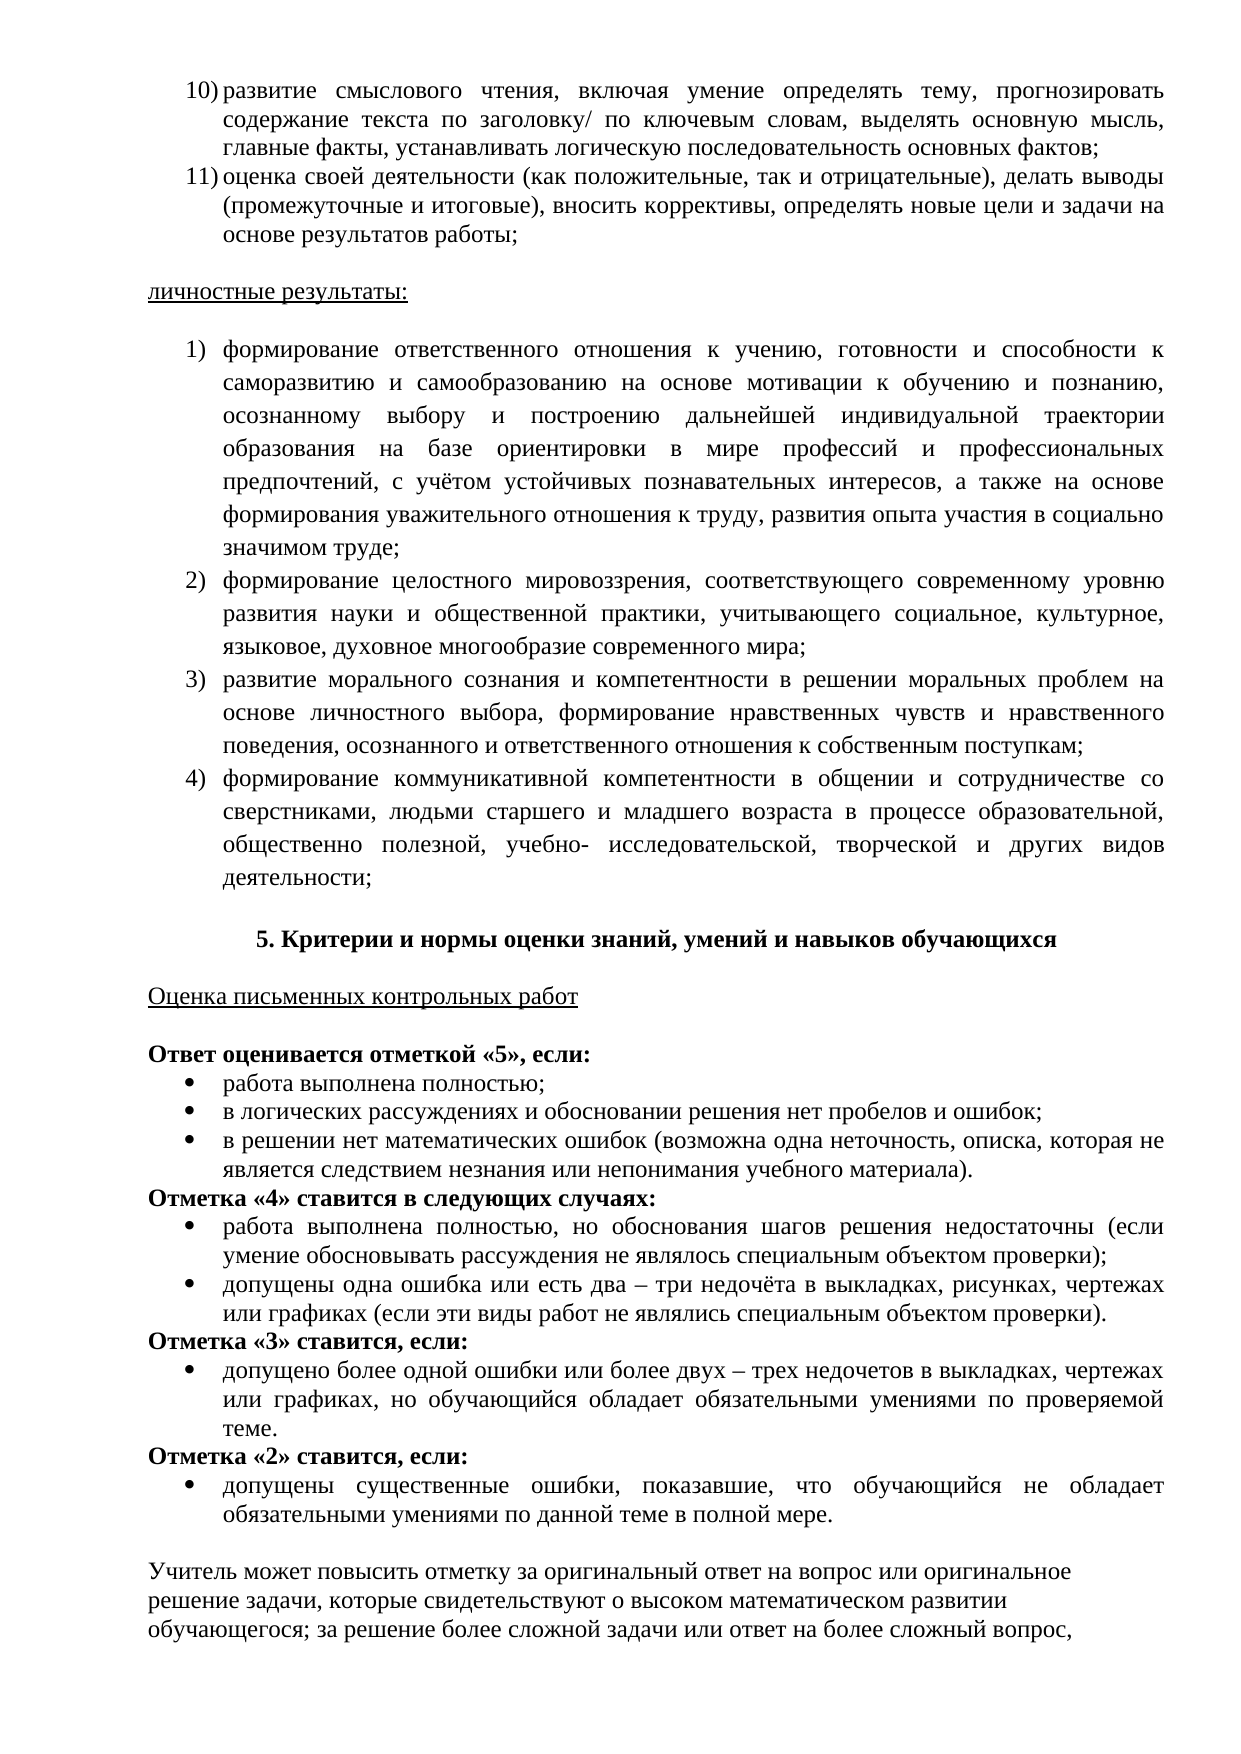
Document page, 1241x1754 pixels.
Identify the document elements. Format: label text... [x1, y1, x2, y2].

list развитие смыслового чтения, включая умение определять тему, прогнозировать содержание текста по заголовку/ по ключевым словам, выделять основную мысль, главные факты, устанавливать логическую последовательность основных фактов; [185, 75, 1165, 161]
list формирование коммуникативной компетентности в общении и сотрудничестве со сверстниками, людьми старшего и младшего возраста в процессе образовательной, общественно полезной, учебно- исследовательской, творческой и других видов деятельности; [185, 763, 1165, 891]
list работа выполнена полностью; [185, 1068, 1165, 1096]
text Отметка «4» ставится в следующих случаях: [148, 1183, 1165, 1211]
text Отметка «3» ставится, если: [148, 1326, 1165, 1355]
text личностные результаты: [148, 276, 1165, 305]
list формирование ответственного отношения к учению, готовности и способности к саморазвитию и самообразованию на основе мотивации к обучению и познанию, осознанному выбору и построению дальнейшей индивидуальной траектории образования на базе ориентировки в мире профессий и профессиональных предпочтений, с учётом устойчивых познавательных интересов, а также на основе формирования уважительного отношения к труду, развития опыта участия в социально значимом труде; [185, 334, 1165, 561]
list оценка своей деятельности (как положительные, так и отрицательные), делать выводы (промежуточные и итоговые), вносить коррективы, определять новые цели и задачи на основе результатов работы; [185, 161, 1165, 247]
list в решении нет математических ошибок (возможна одна неточность, описка, которая не является следствием незнания или непонимания учебного материала). [185, 1125, 1165, 1183]
list в логических рассуждениях и обосновании решения нет пробелов и ошибок; [185, 1096, 1165, 1125]
list формирование целостного мировоззрения, соответствующего современному уровню развития науки и общественной практики, учитывающего социальное, культурное, языковое, духовное многообразие современного мира; [185, 565, 1165, 660]
text Оценка письменных контрольных работ [148, 981, 1165, 1010]
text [148, 1556, 1165, 1643]
text Ответ оценивается отметкой «5», если: [148, 1039, 1165, 1068]
text 5. Критерии и нормы оценки знаний, умений и навыков обучающихся [148, 924, 1165, 953]
text Отметка «2» ставится, если: [148, 1441, 1165, 1470]
list допущено более одной ошибки или более двух – трех недочетов в выкладках, чертежах или графиках, но обучающийся обладает обязательными умениями по проверяемой теме. [185, 1355, 1165, 1441]
list допущены одна ошибка или есть два – три недочёта в выкладках, рисунках, чертежах или графиках (если эти виды работ не являлись специальным объектом проверки). [185, 1269, 1165, 1326]
list работа выполнена полностью, но обоснования шагов решения недостаточны (если умение обосновывать рассуждения не являлось специальным объектом проверки); [185, 1211, 1165, 1269]
list развитие морального сознания и компетентности в решении моральных проблем на основе личностного выбора, формирование нравственных чувств и нравственного поведения, осознанного и ответственного отношения к собственным поступкам; [185, 664, 1165, 759]
list допущены существенные ошибки, показавшие, что обучающийся не обладает обязательными умениями по данной теме в полной мере. [185, 1470, 1165, 1528]
